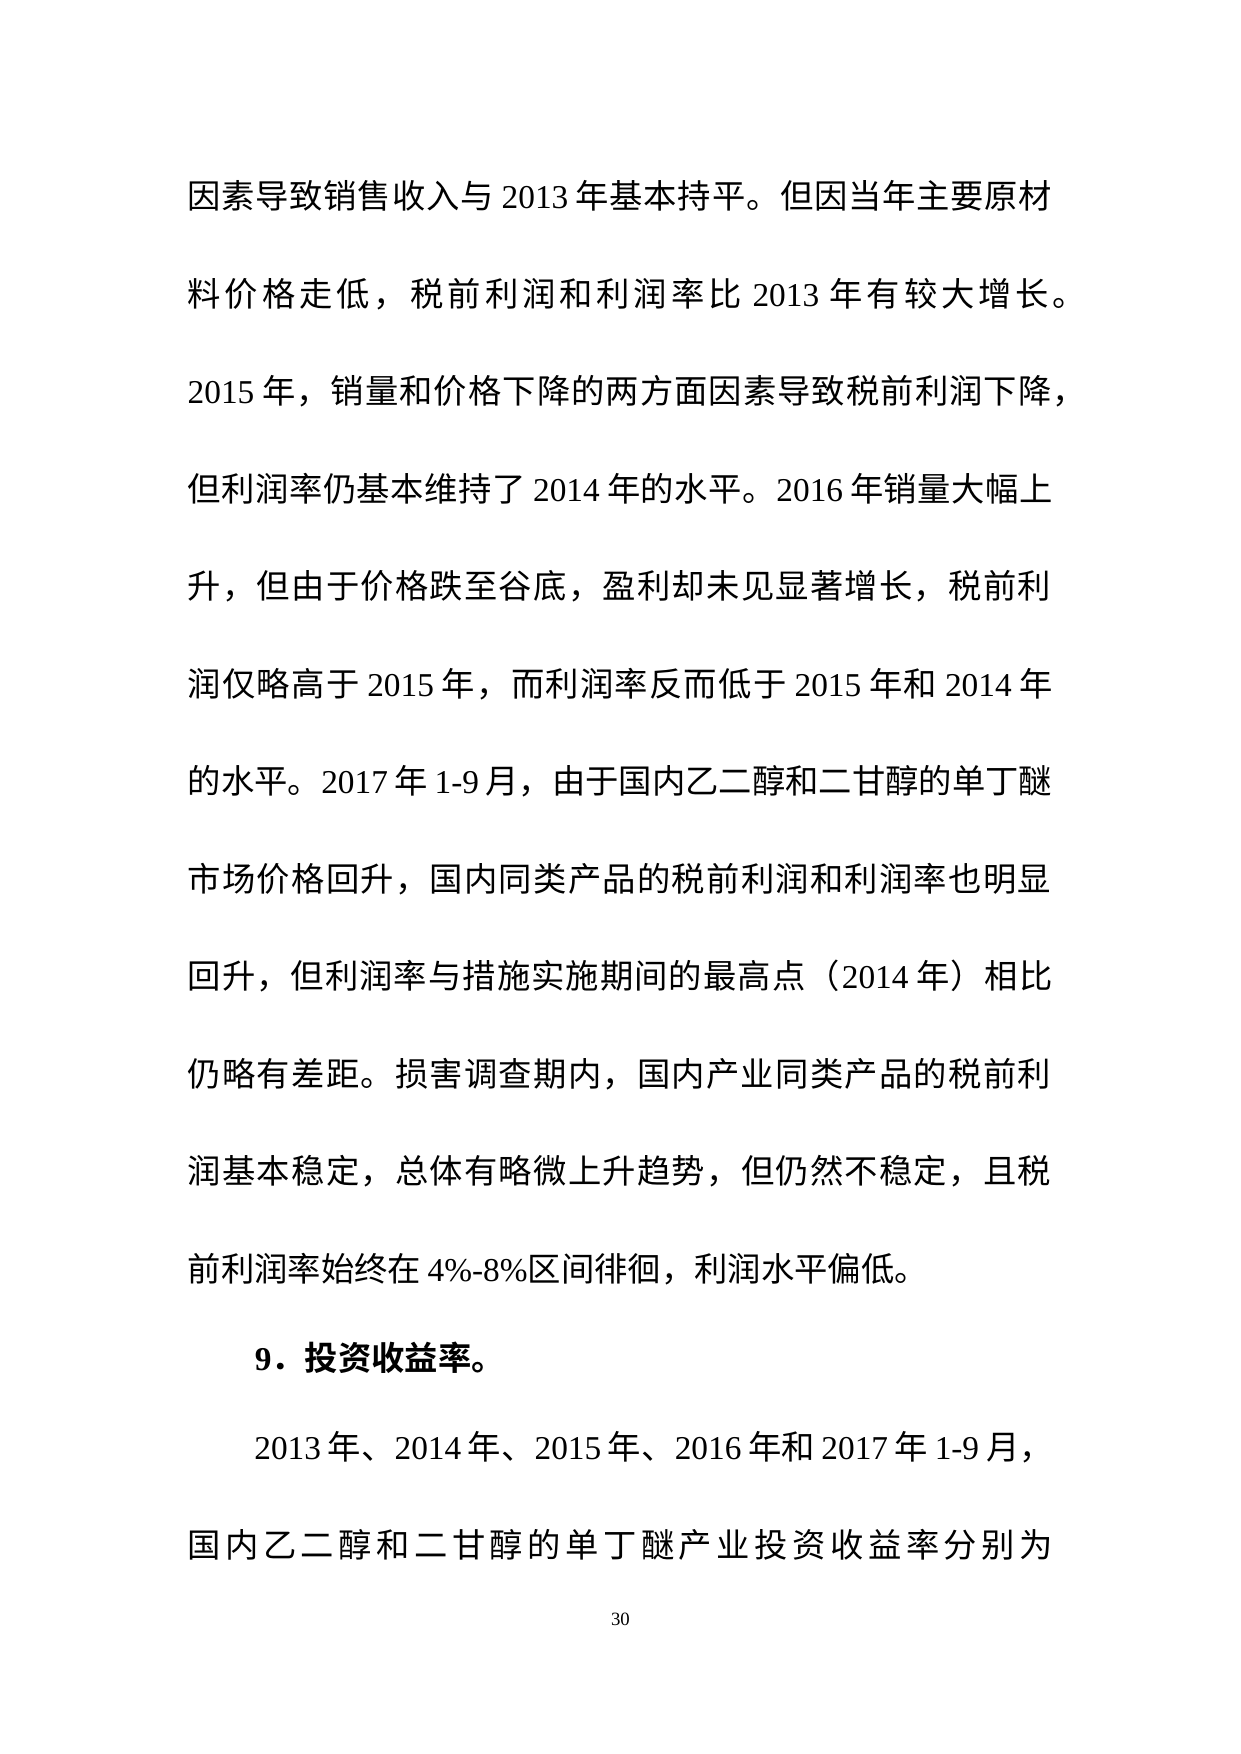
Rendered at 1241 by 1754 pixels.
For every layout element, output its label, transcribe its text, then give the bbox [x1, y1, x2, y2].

text 9．投资收益率。 [187, 1323, 1053, 1388]
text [187, 162, 1053, 1299]
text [187, 1413, 1053, 1575]
